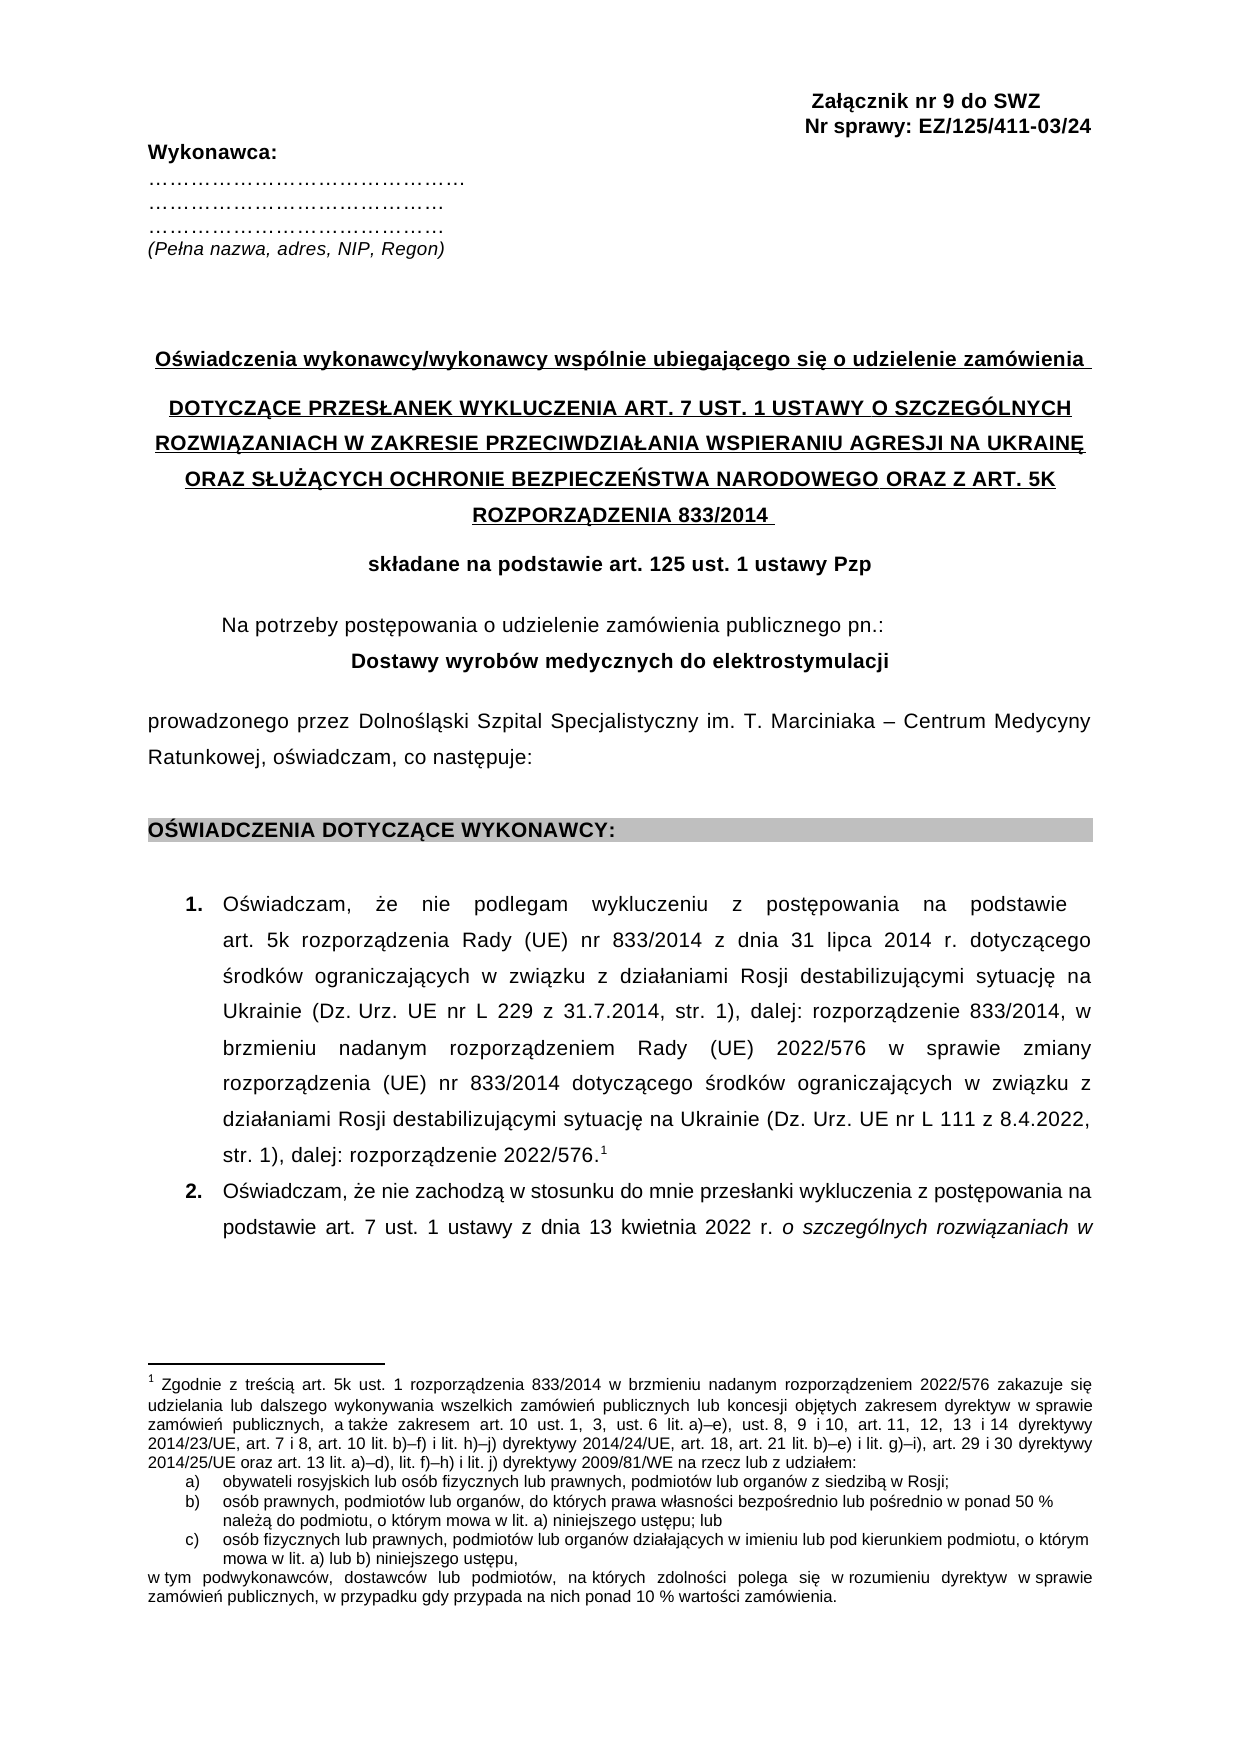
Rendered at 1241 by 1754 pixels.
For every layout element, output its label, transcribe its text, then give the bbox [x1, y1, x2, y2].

text Na potrzeby postępowania o udzielenie zamówienia publicznego pn.: [148, 612, 1093, 636]
text Nr sprawy: EZ/125/411-03/24 [605, 114, 1093, 138]
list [185, 1179, 1093, 1239]
text …………………………………………………………………………… [148, 166, 472, 214]
text OŚWIADCZENIA DOTYCZĄCE WYKONAWCY: [148, 818, 1093, 842]
text Załącznik nr 9 do SWZ [738, 89, 1093, 113]
text Oświadczenia wykonawcy/wykonawcy wspólnie ubiegającego się o udzielenie zamówienia [148, 347, 1093, 371]
text …………………………………… [148, 214, 472, 238]
list Oświadczam, że nie podlegam wykluczeniu z postępowania na podstawie art. 5k rozporządzenia Rady (UE) nr 833/2014 z dnia 31 lipca 2014 r. dotyczącego środków ograniczających w związku z działaniami Rosji destabilizującymi sytuację na Ukrainie (Dz. Urz. UE nr L 229 z 31.7.2014, str. 1), dalej: rozporządzenie 833/2014, w brzmieniu nadanym rozporządzeniem Rady (UE) 2022/576 w sprawie zmiany rozporządzenia (UE) nr 833/2014 dotyczącego środków ograniczających w związku z działaniami Rosji destabilizującymi sytuację na Ukrainie (Dz. Urz. UE nr L 111 z 8.4.2022, str. 1), dalej: rozporządzenie 2022/576. [185, 892, 1093, 1167]
text Dostawy wyrobów medycznych do elektrostymulacji [148, 648, 1093, 672]
text (Pełna nazwa, adres, NIP, Regon) [148, 238, 472, 259]
text prowadzonego przez Dolnośląski Szpital Specjalistyczny im. T. Marciniaka – Centrum Medycyny Ratunkowej, oświadczam, co następuje: [148, 709, 1093, 769]
text składane na podstawie art. 125 ust. 1 ustawy Pzp [148, 552, 1093, 576]
text DOTYCZĄCE PRZESŁANEK WYKLUCZENIA ART. 7 UST. 1 USTAWY o szczególnych rozwiązaniach w zakresie przeciwdziałania wspieraniu agresji na Ukrainę oraz służących ochronie bezpieczeństwa narodowego ORAZ Z ART. 5K ROZPORZĄDZENIA 833/2014 [148, 395, 1093, 527]
text Wykonawca: [148, 140, 1093, 164]
